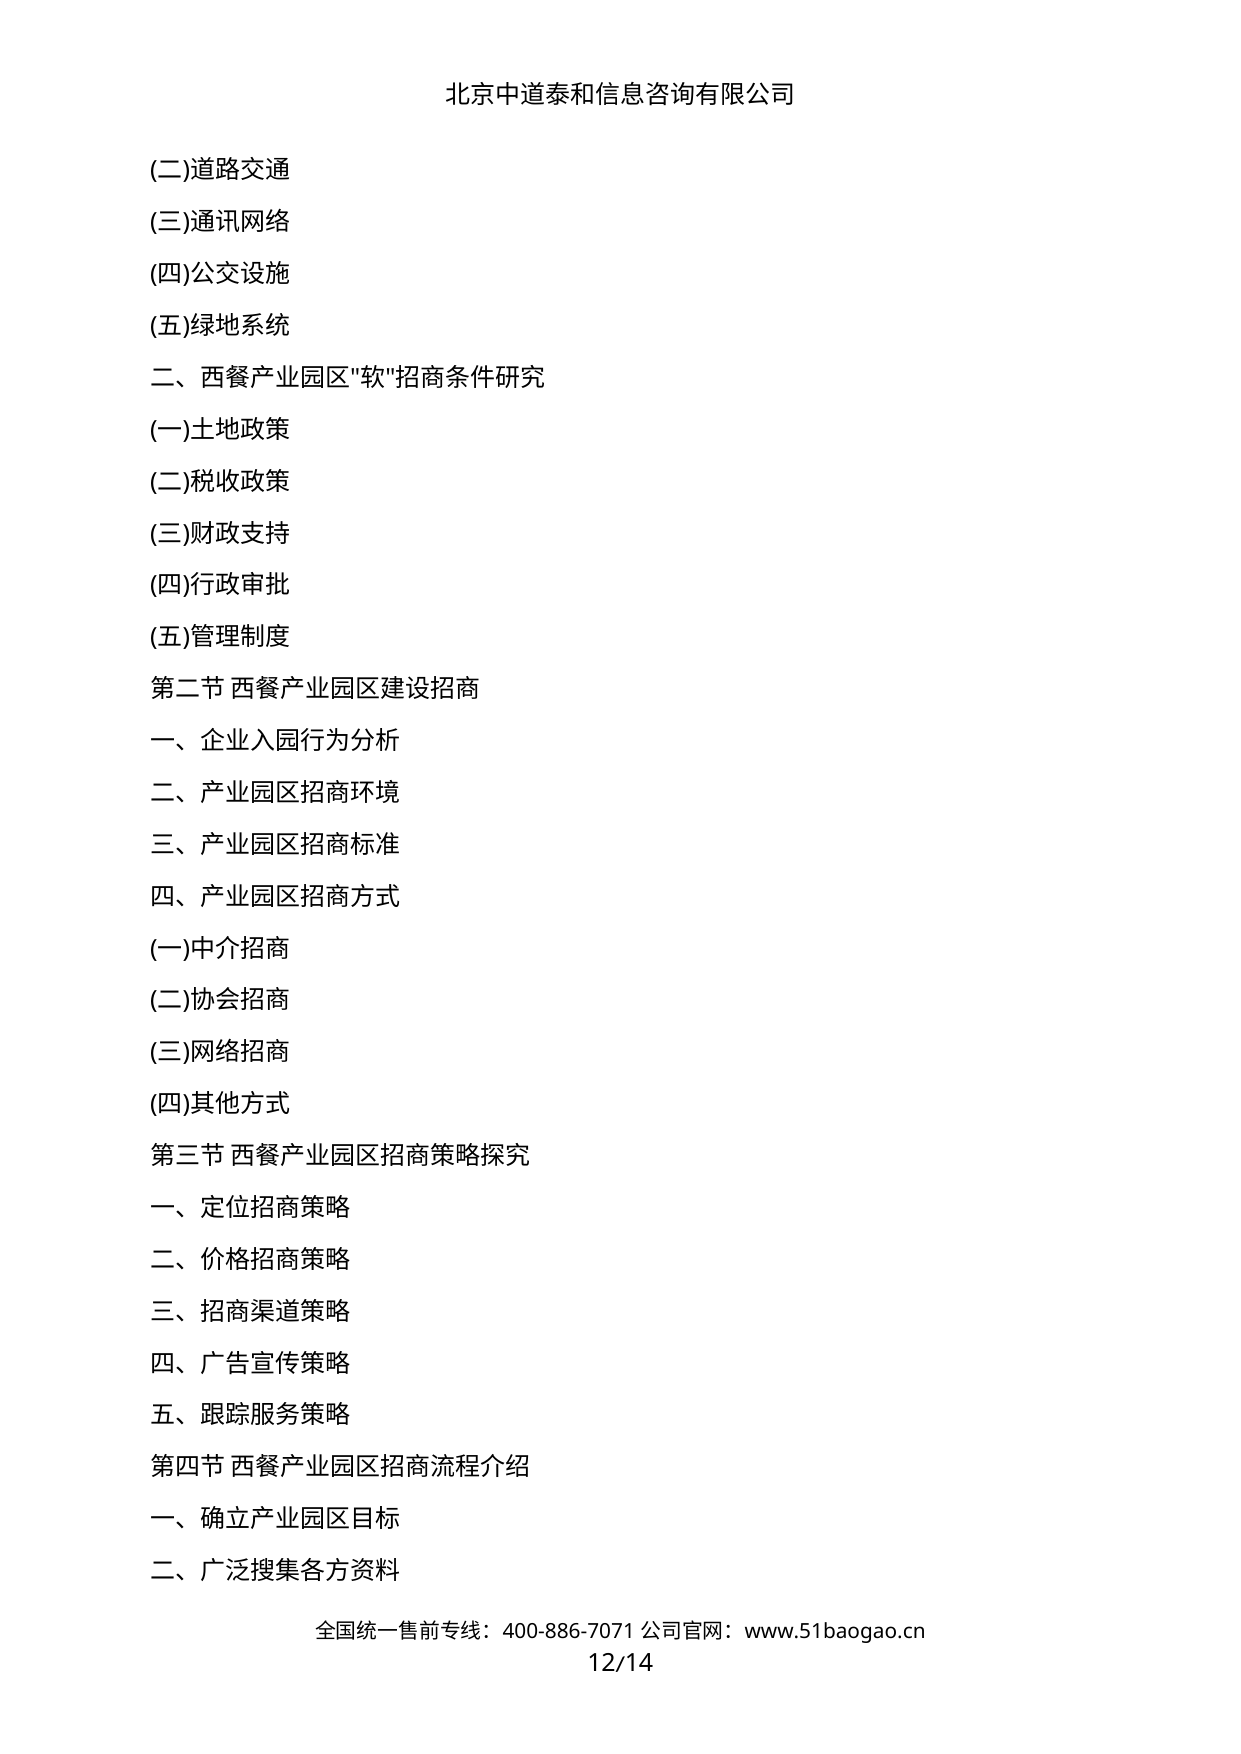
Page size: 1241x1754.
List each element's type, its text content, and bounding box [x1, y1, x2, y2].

text 五、跟踪服务策略 [150, 1395, 1090, 1431]
text 三、产业园区招商标准 [150, 824, 1090, 861]
text (二)道路交通 [150, 150, 1090, 186]
text (二)协会招商 [150, 980, 1090, 1016]
text 第三节 西餐产业园区招商策略探究 [150, 1136, 1090, 1172]
text (三)网络招商 [150, 1032, 1090, 1068]
text 四、产业园区招商方式 [150, 876, 1090, 912]
text 一、定位招商策略 [150, 1187, 1090, 1224]
text (四)公交设施 [150, 254, 1090, 290]
text (四)其他方式 [150, 1084, 1090, 1120]
text 四、广告宣传策略 [150, 1343, 1090, 1379]
text (二)税收政策 [150, 461, 1090, 497]
text (三)财政支持 [150, 513, 1090, 549]
text 二、广泛搜集各方资料 [150, 1551, 1090, 1587]
text 三、招商渠道策略 [150, 1291, 1090, 1327]
text 一、企业入园行为分析 [150, 721, 1090, 757]
text (一)中介招商 [150, 928, 1090, 964]
text 第四节 西餐产业园区招商流程介绍 [150, 1447, 1090, 1483]
text 二、价格招商策略 [150, 1239, 1090, 1276]
text 二、西餐产业园区"软"招商条件研究 [150, 357, 1090, 394]
text (四)行政审批 [150, 565, 1090, 601]
text (一)土地政策 [150, 409, 1090, 446]
text (五)绿地系统 [150, 306, 1090, 342]
text 第二节 西餐产业园区建设招商 [150, 669, 1090, 705]
text (五)管理制度 [150, 617, 1090, 653]
text (三)通讯网络 [150, 202, 1090, 238]
text 一、确立产业园区目标 [150, 1499, 1090, 1535]
text 二、产业园区招商环境 [150, 772, 1090, 809]
